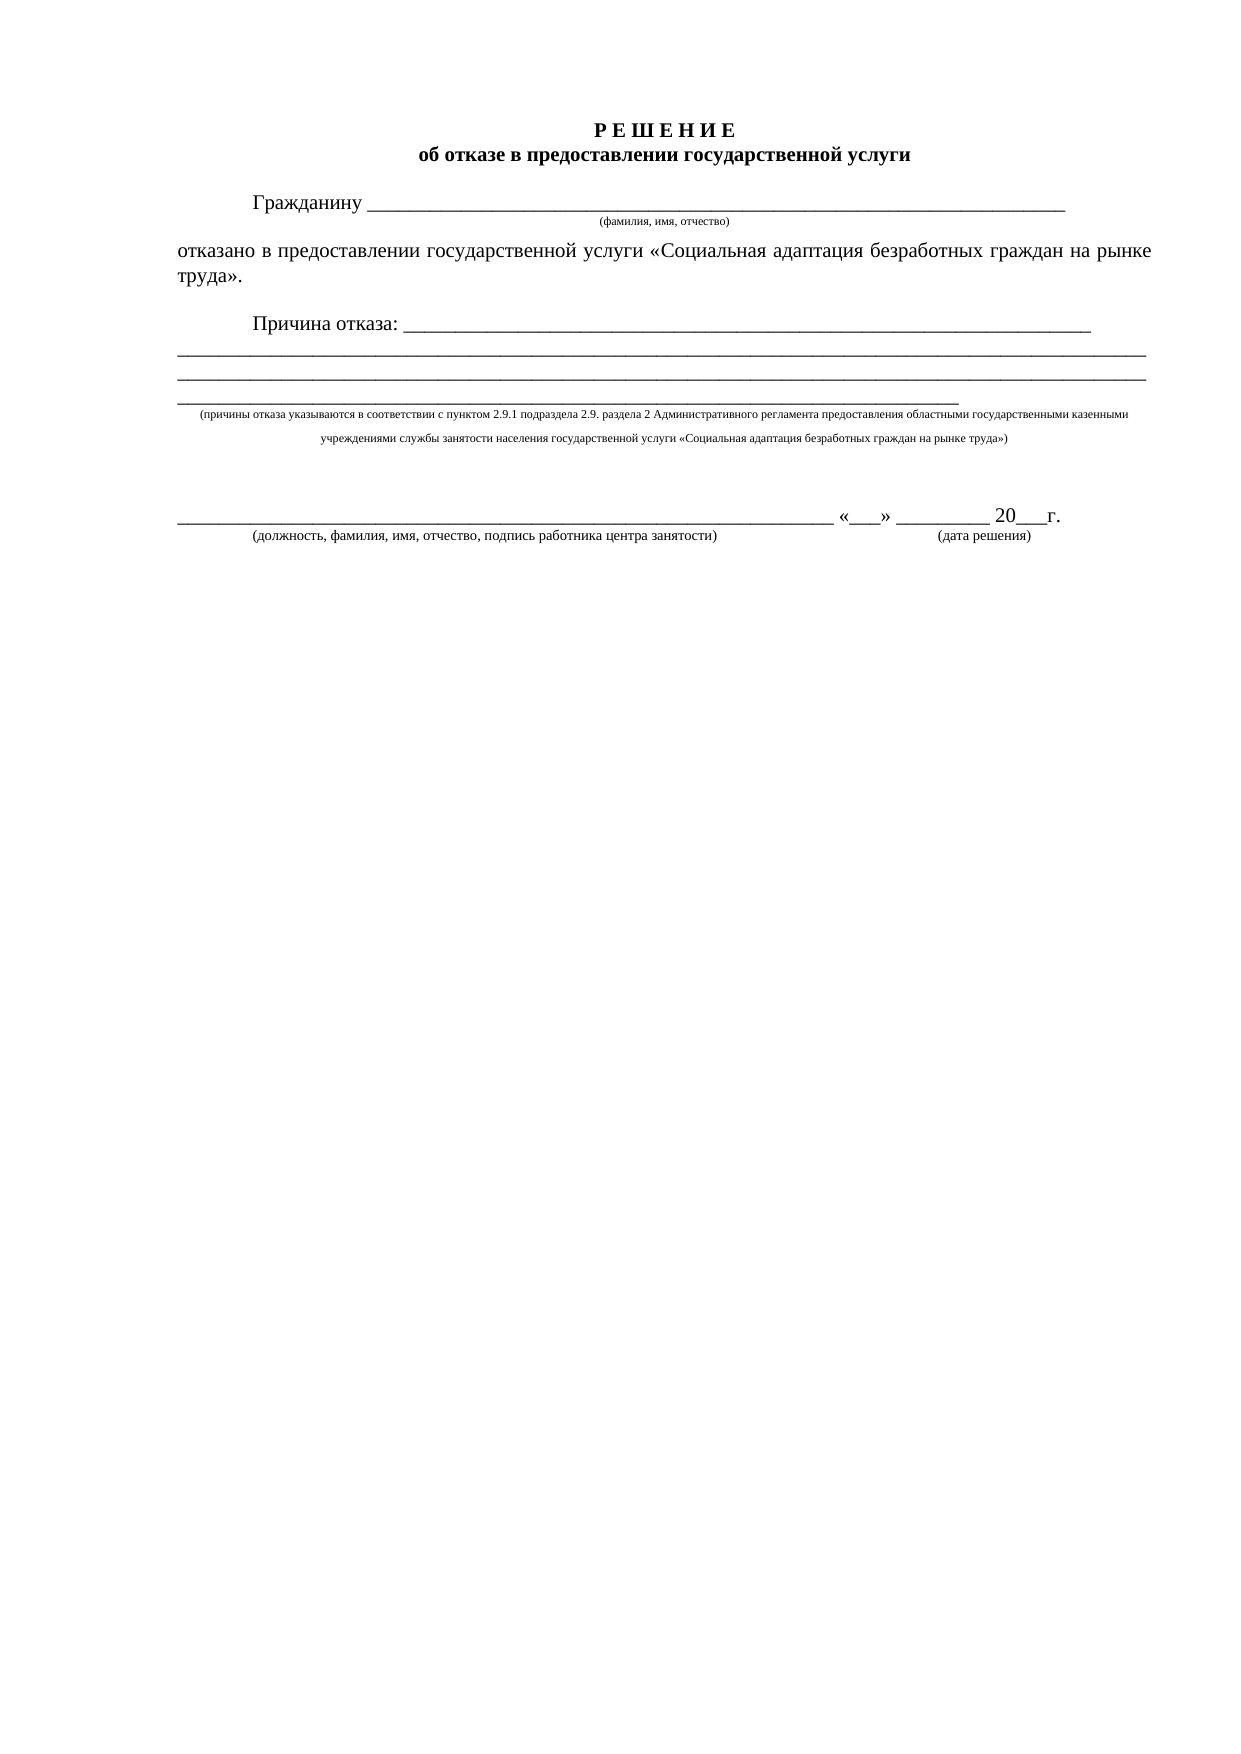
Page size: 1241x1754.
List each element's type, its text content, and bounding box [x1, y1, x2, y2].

text _____________________________________________________________________________________________________________________________________________________________________________________________________________________________________________________________________ [177, 335, 1152, 407]
text Р Е Ш Е Н И Е [177, 118, 1152, 142]
text отказано в предоставлении государственной услуги «Социальная адаптация безработных граждан на рынке труда». [177, 238, 1152, 287]
text (должность, фамилия, имя, отчество, подпись работника центра занятости) (дата решения) [252, 527, 1152, 556]
text Причина отказа: __________________________________________________________________ [177, 311, 1152, 335]
text (причины отказа указываются в соответствии с пунктом 2.9.1 подраздела 2.9. раздела 2 Административного регламента предоставления областными государственными казенными учреждениями службы занятости населения государственной услуги «Социальная адаптация безработных граждан на рынке труда») [177, 407, 1152, 455]
text _______________________________________________________________ «___» _________ 20___г. [177, 503, 1152, 527]
text об отказе в предоставлении государственной услуги [177, 142, 1152, 166]
text Гражданину ___________________________________________________________________ [177, 190, 1152, 214]
text (фамилия, имя, отчество) [177, 214, 1152, 238]
